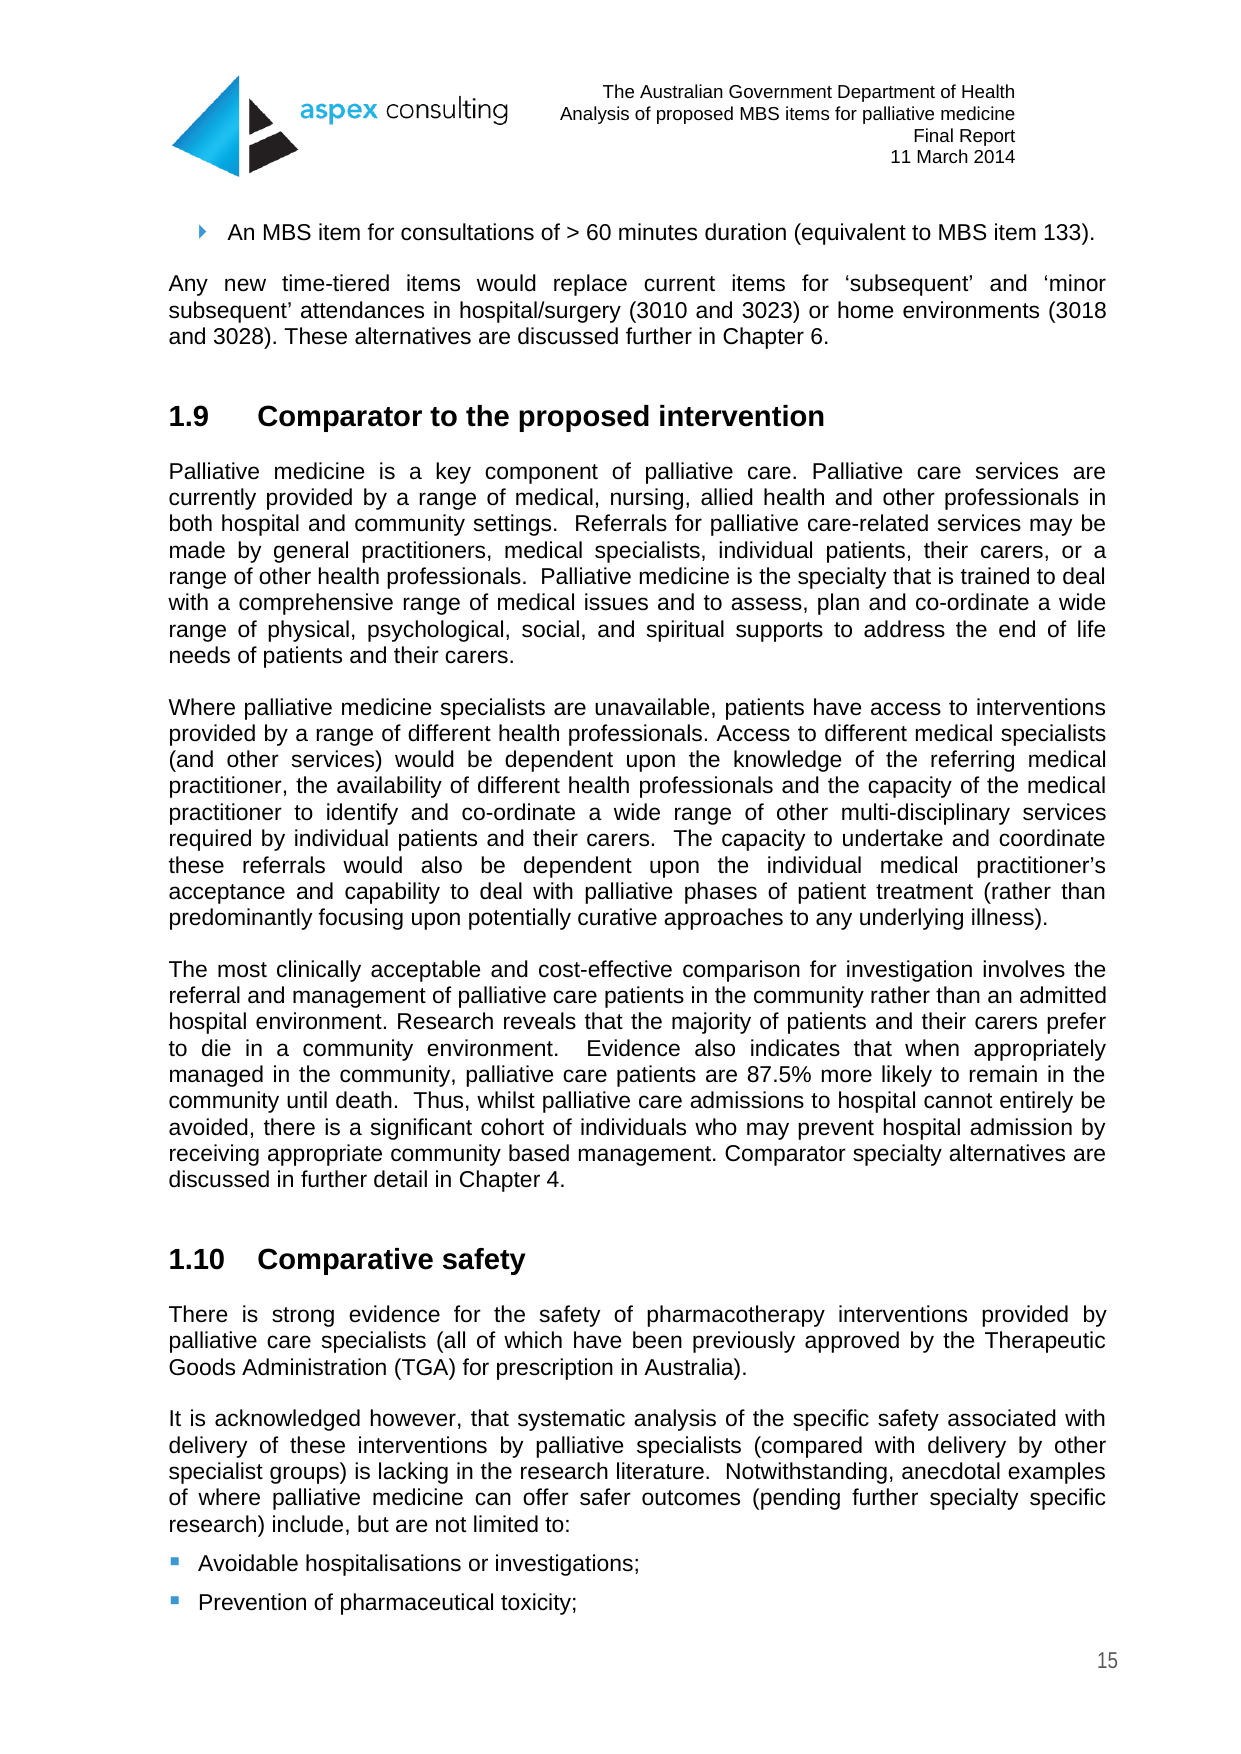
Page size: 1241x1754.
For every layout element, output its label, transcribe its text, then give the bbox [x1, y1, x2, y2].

subtitle Comparator to the proposed intervention [168, 399, 1107, 433]
subtitle Comparative safety [168, 1243, 1107, 1276]
text It is acknowledged however, that systematic analysis of the specific safety associated with delivery of these interventions by palliative specialists (compared with delivery by other specialist groups) is lacking in the research literature. Notwithstanding, anecdotal examples of where palliative medicine can offer safer outcomes (pending further specialty specific research) include, but are not limited to: [168, 1405, 1107, 1537]
text An MBS item for consultations of > 60 minutes duration (equivalent to MBS item 133). [192, 219, 1107, 245]
text Avoidable hospitalisations or investigations; [168, 1549, 1107, 1577]
picture [168, 73, 535, 194]
text Palliative medicine is a key component of palliative care. Palliative care services are currently provided by a range of medical, nursing, allied health and other professionals in both hospital and community settings. Referrals for palliative care-related services may be made by general practitioners, medical specialists, individual patients, their carers, or a range of other health professionals. Palliative medicine is the specialty that is trained to deal with a comprehensive range of medical issues and to assess, plan and co-ordinate a wide range of physical, psychological, social, and spiritual supports to address the end of life needs of patients and their carers. [168, 458, 1107, 668]
text Any new time-tiered items would replace current items for ‘subsequent’ and ‘minor subsequent’ attendances in hospital/surgery (3010 and 3023) or home environments (3018 and 3028). These alternatives are discussed further in Chapter 6. [168, 270, 1107, 349]
text Prevention of pharmaceutical toxicity; [168, 1589, 1107, 1617]
text There is strong evidence for the safety of pharmacotherapy interventions provided by palliative care specialists (all of which have been previously approved by the Therapeutic Goods Administration (TGA) for prescription in Australia). [168, 1301, 1107, 1380]
text Where palliative medicine specialists are unavailable, patients have access to interventions provided by a range of different health professionals. Access to different medical specialists (and other services) would be dependent upon the knowledge of the referring medical practitioner, the availability of different health professionals and the capacity of the medical practitioner to identify and co-ordinate a wide range of other multi-disciplinary services required by individual patients and their carers. The capacity to undertake and coordinate these referrals would also be dependent upon the individual medical practitioner’s acceptance and capability to deal with palliative phases of patient treatment (rather than predominantly focusing upon potentially curative approaches to any underlying illness). [168, 693, 1107, 931]
text The most clinically acceptable and cost-effective comparison for investigation involves the referral and management of palliative care patients in the community rather than an admitted hospital environment. Research reveals that the majority of patients and their carers prefer to die in a community environment. Evidence also indicates that when appropriately managed in the community, palliative care patients are 87.5% more likely to remain in the community until death. Thus, whilst palliative care admissions to hospital cannot entirely be avoided, there is a significant cohort of individuals who may prevent hospital admission by receiving appropriate community based management. Comparator specialty alternatives are discussed in further detail in Chapter 4. [168, 956, 1107, 1193]
